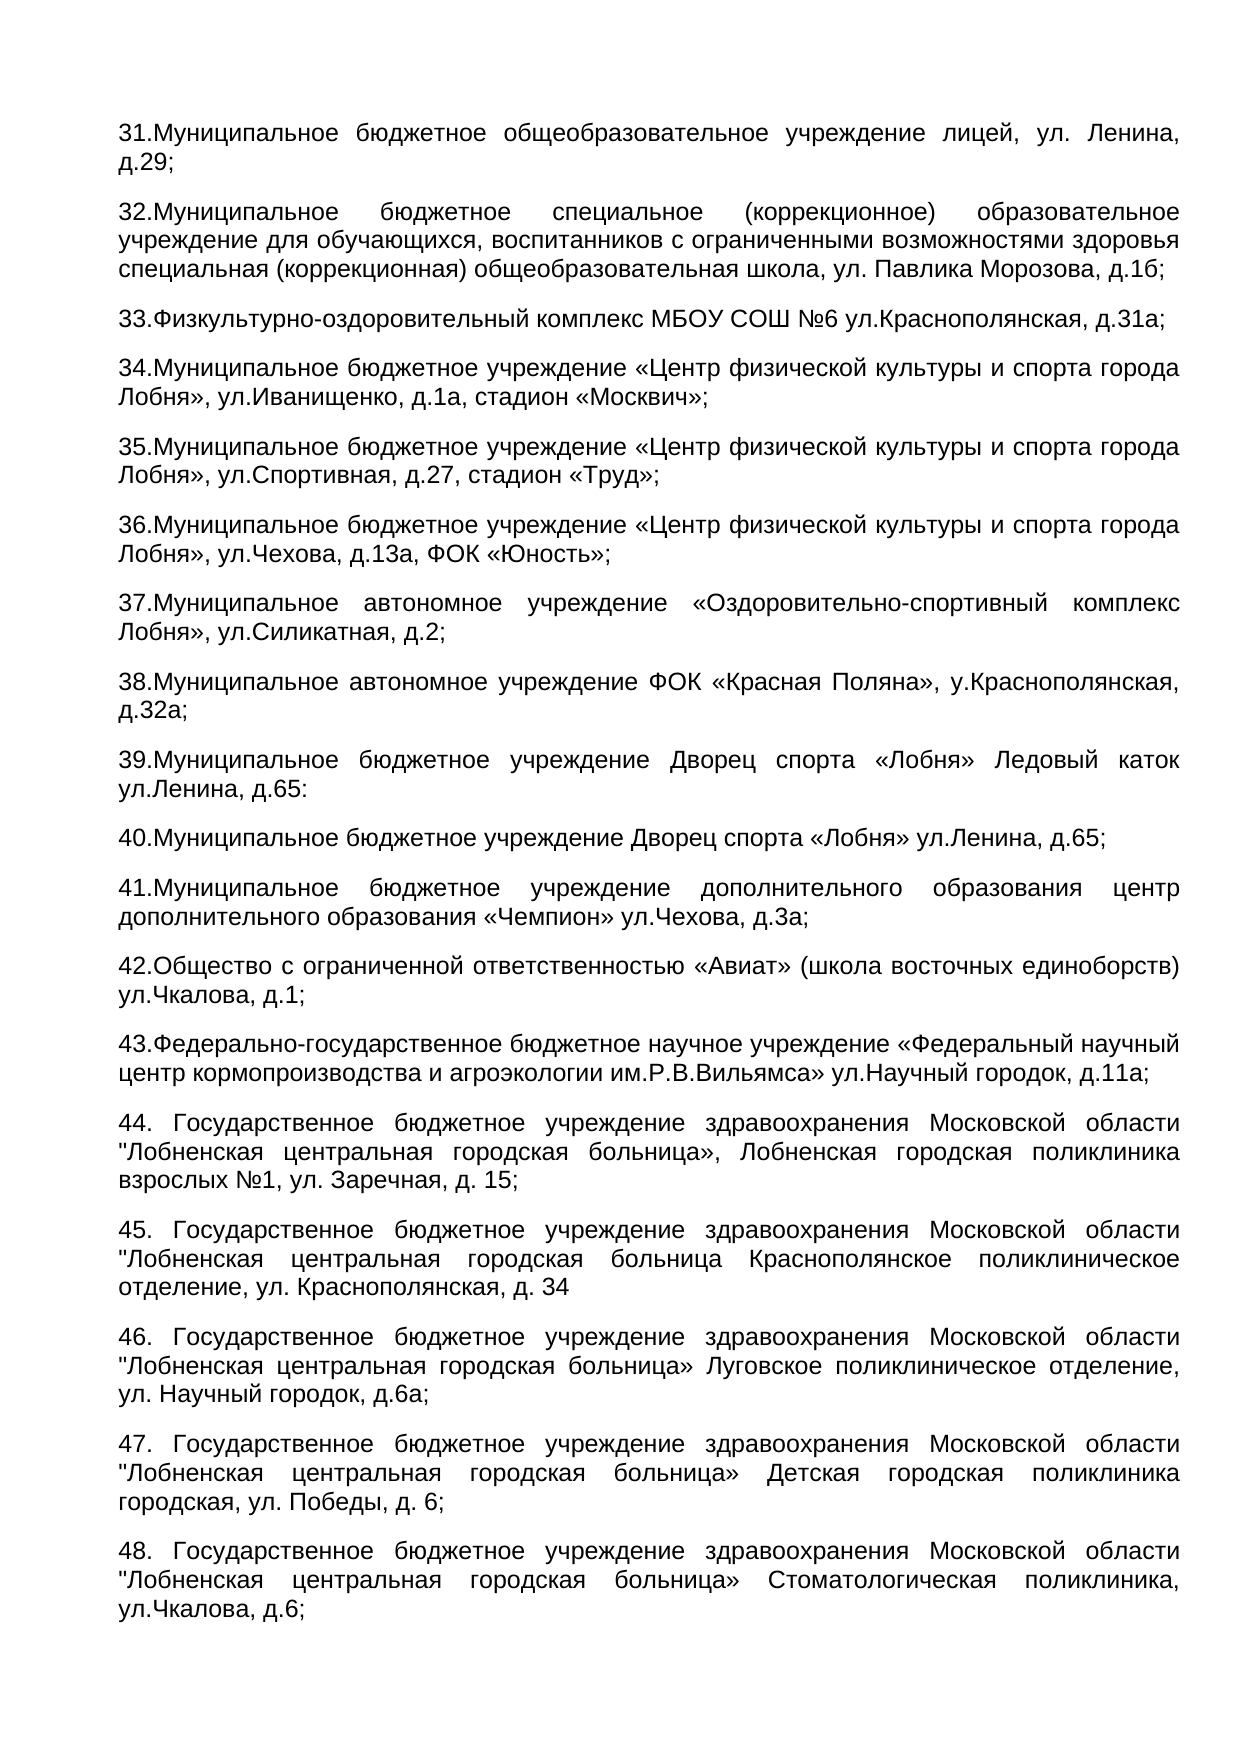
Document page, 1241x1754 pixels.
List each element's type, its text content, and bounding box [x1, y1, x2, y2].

text 42.Общество с ограниченной ответственностью «Авиат» (школа восточных единоборств) ул.Чкалова, д.1; [118, 951, 1181, 1008]
text 35.Муниципальное бюджетное учреждение «Центр физической культуры и спорта города Лобня», ул.Спортивная, д.27, стадион «Труд»; [118, 431, 1181, 489]
text 40.Муниципальное бюджетное учреждение Дворец спорта «Лобня» ул.Ленина, д.65; [118, 823, 1181, 852]
text 36.Муниципальное бюджетное учреждение «Центр физической культуры и спорта города Лобня», ул.Чехова, д.13а, ФОК «Юность»; [118, 510, 1181, 567]
text 37.Муниципальное автономное учреждение «Оздоровительно-спортивный комплекс Лобня», ул.Силикатная, д.2; [118, 588, 1181, 646]
text 47. Государственное бюджетное учреждение здравоохранения Московской области "Лобненская центральная городская больница» Детская городская поликлиника городская, ул. Победы, д. 6; [118, 1429, 1181, 1515]
text 45. Государственное бюджетное учреждение здравоохранения Московской области "Лобненская центральная городская больница Краснополянское поликлиническое отделение, ул. Краснополянская, д. 34 [118, 1215, 1181, 1301]
text 31.Муниципальное бюджетное общеобразовательное учреждение лицей, ул. Ленина, д.29; [118, 118, 1181, 176]
text 46. Государственное бюджетное учреждение здравоохранения Московской области "Лобненская центральная городская больница» Луговское поликлиническое отделение, ул. Научный городок, д.6а; [118, 1322, 1181, 1408]
text 48. Государственное бюджетное учреждение здравоохранения Московской области "Лобненская центральная городская больница» Стоматологическая поликлиника, ул.Чкалова, д.6; [118, 1536, 1181, 1622]
text 34.Муниципальное бюджетное учреждение «Центр физической культуры и спорта города Лобня», ул.Иванищенко, д.1а, стадион «Москвич»; [118, 353, 1181, 411]
text 32.Муниципальное бюджетное специальное (коррекционное) образовательное учреждение для обучающихся, воспитанников с ограниченными возможностями здоровья специальная (коррекционная) общеобразовательная школа, ул. Павлика Морозова, д.1б; [118, 196, 1181, 283]
text 38.Муниципальное автономное учреждение ФОК «Красная Поляна», у.Краснополянская, д.32а; [118, 666, 1181, 724]
text 39.Муниципальное бюджетное учреждение Дворец спорта «Лобня» Ледовый каток ул.Ленина, д.65: [118, 745, 1181, 802]
text 33.Физкультурно-оздоровительный комплекс МБОУ СОШ №6 ул.Краснополянская, д.31а; [118, 303, 1181, 332]
text 44. Государственное бюджетное учреждение здравоохранения Московской области "Лобненская центральная городская больница», Лобненская городская поликлиника взрослых №1, ул. Заречная, д. 15; [118, 1108, 1181, 1194]
text 43.Федерально-государственное бюджетное научное учреждение «Федеральный научный центр кормопроизводства и агроэкологии им.Р.В.Вильямса» ул.Научный городок, д.11а; [118, 1029, 1181, 1087]
text 41.Муниципальное бюджетное учреждение дополнительного образования центр дополнительного образования «Чемпион» ул.Чехова, д.3а; [118, 873, 1181, 930]
